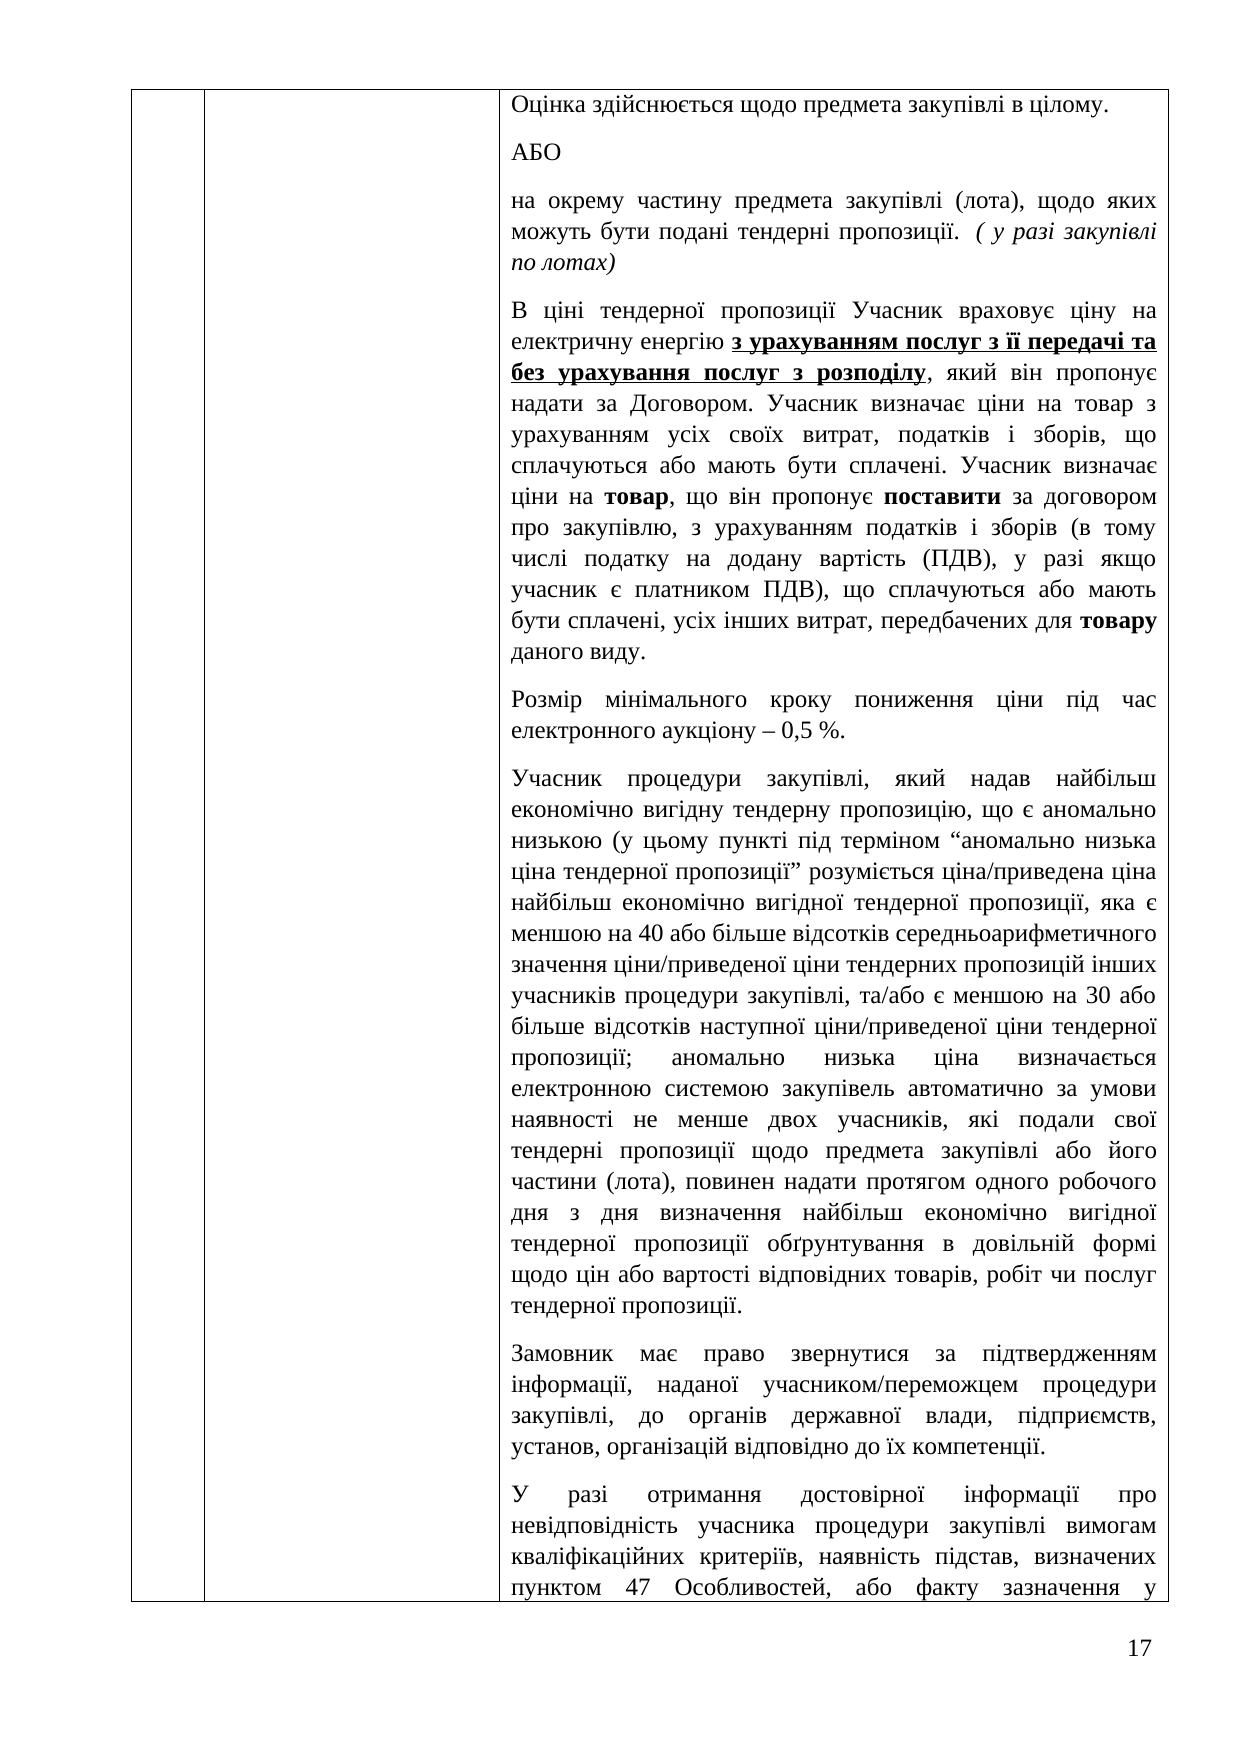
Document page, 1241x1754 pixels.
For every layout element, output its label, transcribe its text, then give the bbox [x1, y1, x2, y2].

table_cell 1 [132, 90, 204, 1601]
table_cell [500, 90, 1168, 1601]
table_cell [205, 90, 499, 1601]
